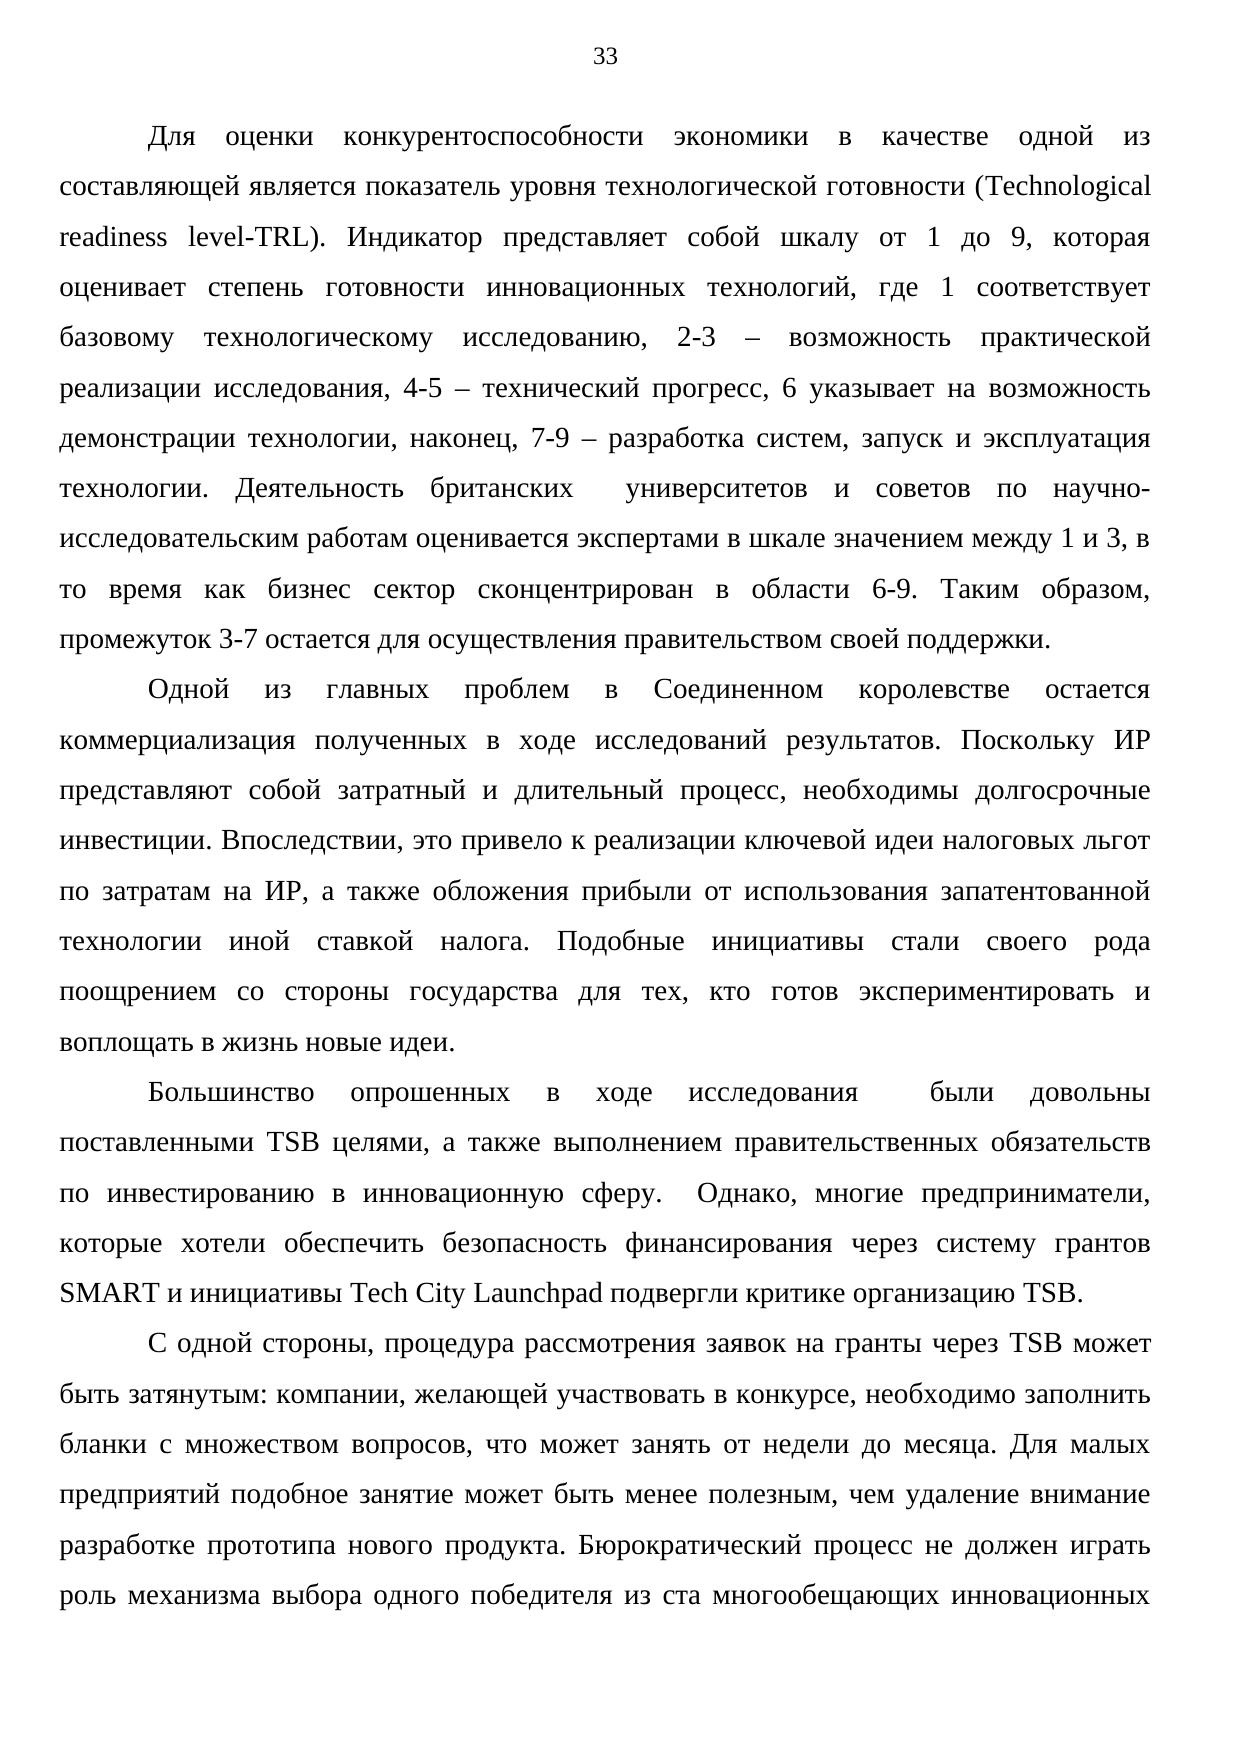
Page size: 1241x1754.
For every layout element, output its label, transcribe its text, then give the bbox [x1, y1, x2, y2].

text Большинство опрошенных в ходе исследования были довольны поставленными TSB целями, а также выполнением правительственных обязательств по инвестированию в инновационную сферу. Однако, многие предприниматели, которые хотели обеспечить безопасность финансирования через систему грантов SMART и инициативы Tech City Launchpad подвергли критике организацию TSB. [59, 1074, 1152, 1309]
text Для оценки конкурентоспособности экономики в качестве одной из составляющей является показатель уровня технологической готовности (Technological readiness level-TRL). Индикатор представляет собой шкалу от 1 до 9, которая оценивает степень готовности инновационных технологий, где 1 соответствует базовому технологическому исследованию, 2-3 – возможность практической реализации исследования, 4-5 – технический прогресс, 6 указывает на возможность демонстрации технологии, наконец, 7-9 – разработка систем, запуск и эксплуатация технологии. Деятельность британских университетов и советов по научно-исследовательским работам оценивается экспертами в шкале значением между 1 и 3, в то время как бизнес сектор сконцентрирован в области 6-9. Таким образом, промежуток 3-7 остается для осуществления правительством своей поддержки. [59, 118, 1152, 655]
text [59, 1326, 1152, 1611]
text Одной из главных проблем в Соединенном королевстве остается коммерциализация полученных в ходе исследований результатов. Поскольку ИР представляют собой затратный и длительный процесс, необходимы долгосрочные инвестиции. Впоследствии, это привело к реализации ключевой идеи налоговых льгот по затратам на ИР, а также обложения прибыли от использования запатентованной технологии иной ставкой налога. Подобные инициативы стали своего рода поощрением со стороны государства для тех, кто готов экспериментировать и воплощать в жизнь новые идеи. [59, 672, 1152, 1057]
